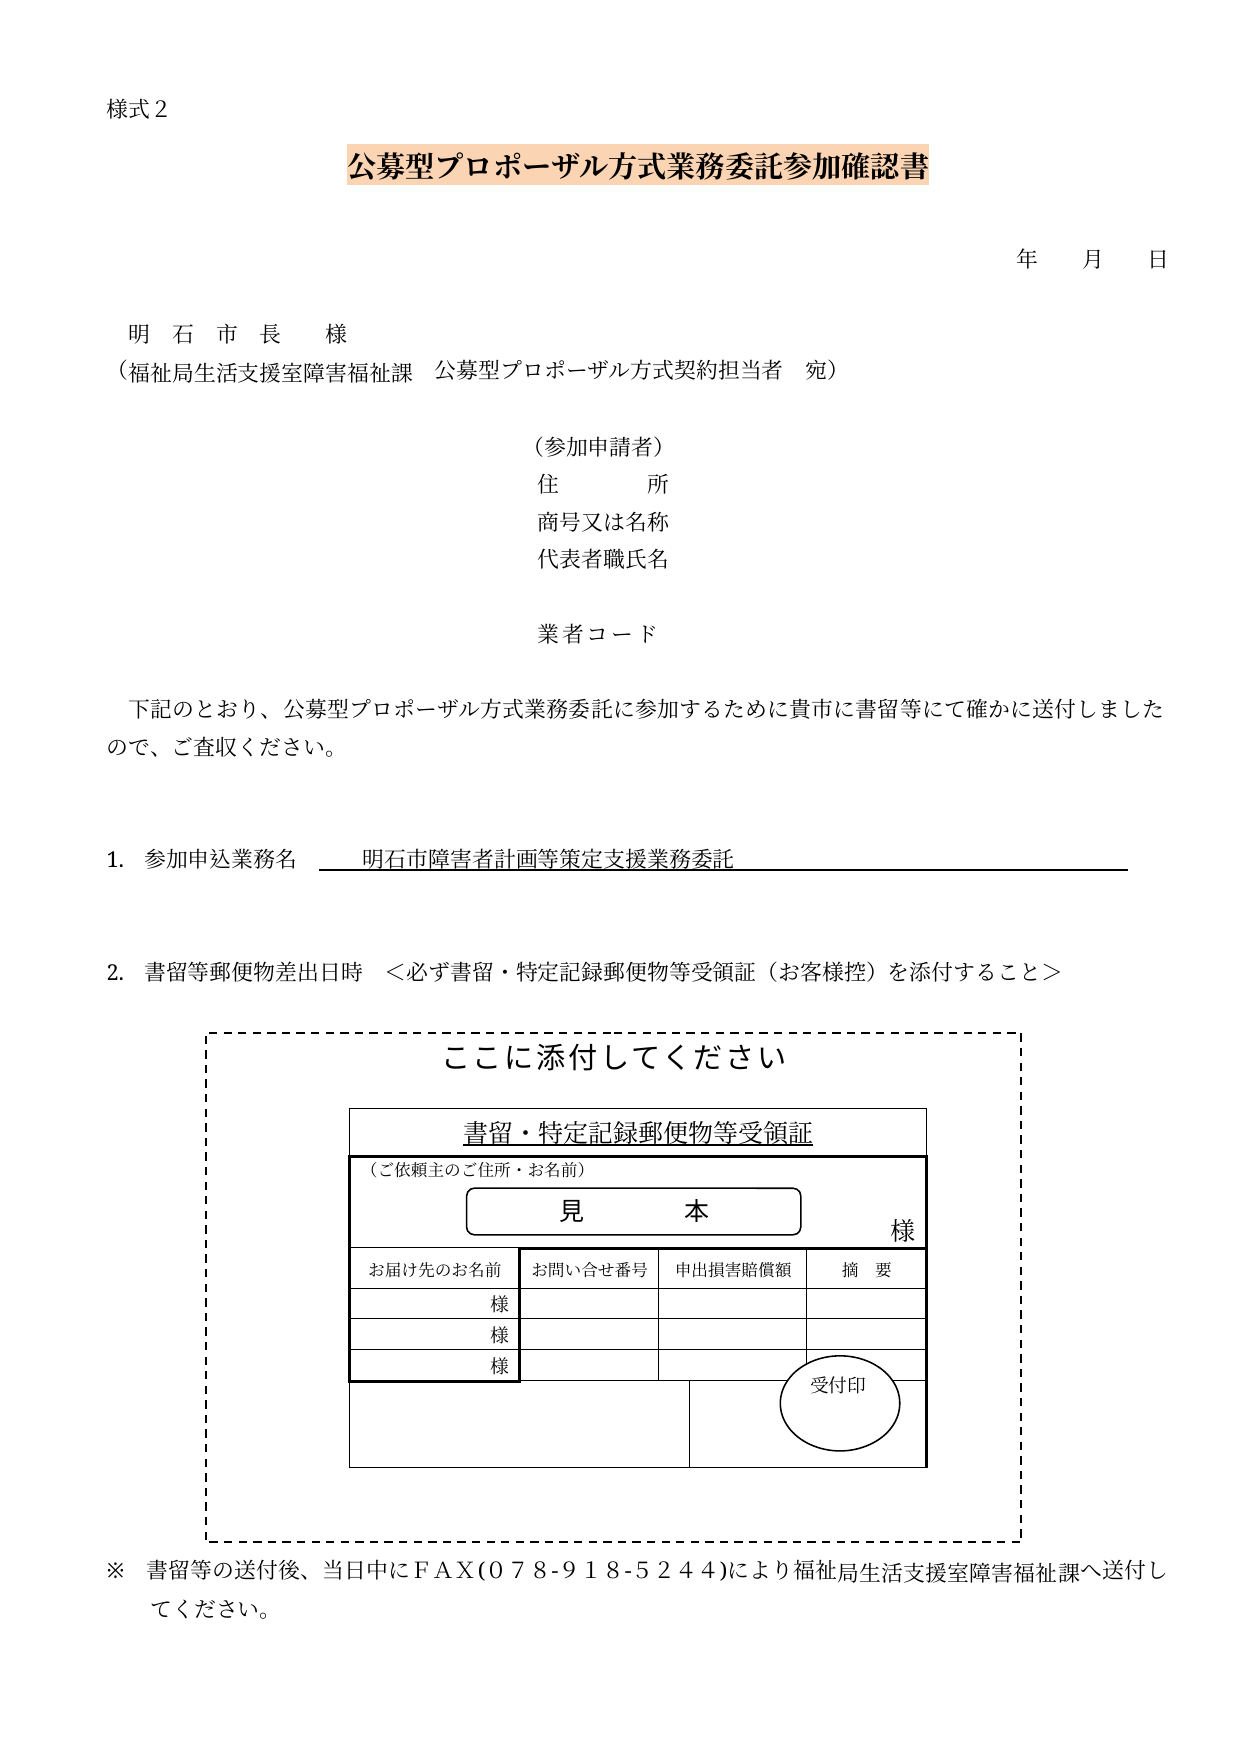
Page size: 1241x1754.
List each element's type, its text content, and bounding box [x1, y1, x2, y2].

list 書留等郵便物差出日時 ＜必ず書留・特定記録郵便物等受領証（お客様控）を添付すること＞ [106, 952, 1169, 989]
text 様式２ [106, 89, 1169, 127]
text ※ 書留等の送付後、当日中にＦＡＸ(０７８-９１８-５２４４)により福祉局生活支援室障害福祉課へ送付してください。 [106, 1552, 1169, 1627]
table_cell （ご依頼主のご住所・お名前） 様 [351, 1158, 925, 1247]
table_cell [521, 1350, 658, 1380]
table_cell [807, 1350, 925, 1380]
table_cell [690, 1381, 925, 1467]
text 業者コード [537, 614, 755, 652]
text 年 月 日 [106, 239, 1169, 277]
table_cell 摘 要 [807, 1250, 925, 1287]
table_cell [659, 1319, 806, 1349]
table_cell お届け先のお名前 [351, 1248, 518, 1287]
list 参加申込業務名 明石市障害者計画等策定支援業務委託 [106, 839, 1169, 877]
text 代表者職氏名 [537, 539, 1169, 577]
text 商号又は名称 [537, 502, 1169, 539]
table_cell 様 [351, 1289, 518, 1318]
text 住 所 [537, 464, 1169, 502]
table_header 書留・特定記録郵便物等受領証 [350, 1109, 926, 1154]
table_cell [659, 1350, 806, 1380]
text 下記のとおり、公募型プロポーザル方式業務委託に参加するために貴市に書留等にて確かに送付しましたので、ご査収ください。 [106, 689, 1169, 764]
table_cell [350, 1381, 689, 1467]
table_cell [807, 1319, 925, 1349]
table_cell [807, 1289, 925, 1318]
text （福祉局生活支援室障害福祉課 公募型プロポーザル方式契約担当者 宛） [106, 352, 1169, 389]
table_cell [659, 1289, 806, 1318]
text 公募型プロポーザル方式業務委託参加確認書 [106, 127, 1169, 202]
table_cell [521, 1319, 658, 1349]
table_cell 様 [351, 1319, 518, 1349]
table_cell お問い合せ番号 [521, 1250, 658, 1287]
table_cell 様 [351, 1350, 518, 1380]
text （参加申請者） [106, 427, 1169, 464]
text 明 石 市 長 様 [106, 314, 1169, 352]
table_cell [521, 1289, 658, 1318]
table_cell 申出損害賠償額 [659, 1250, 806, 1287]
